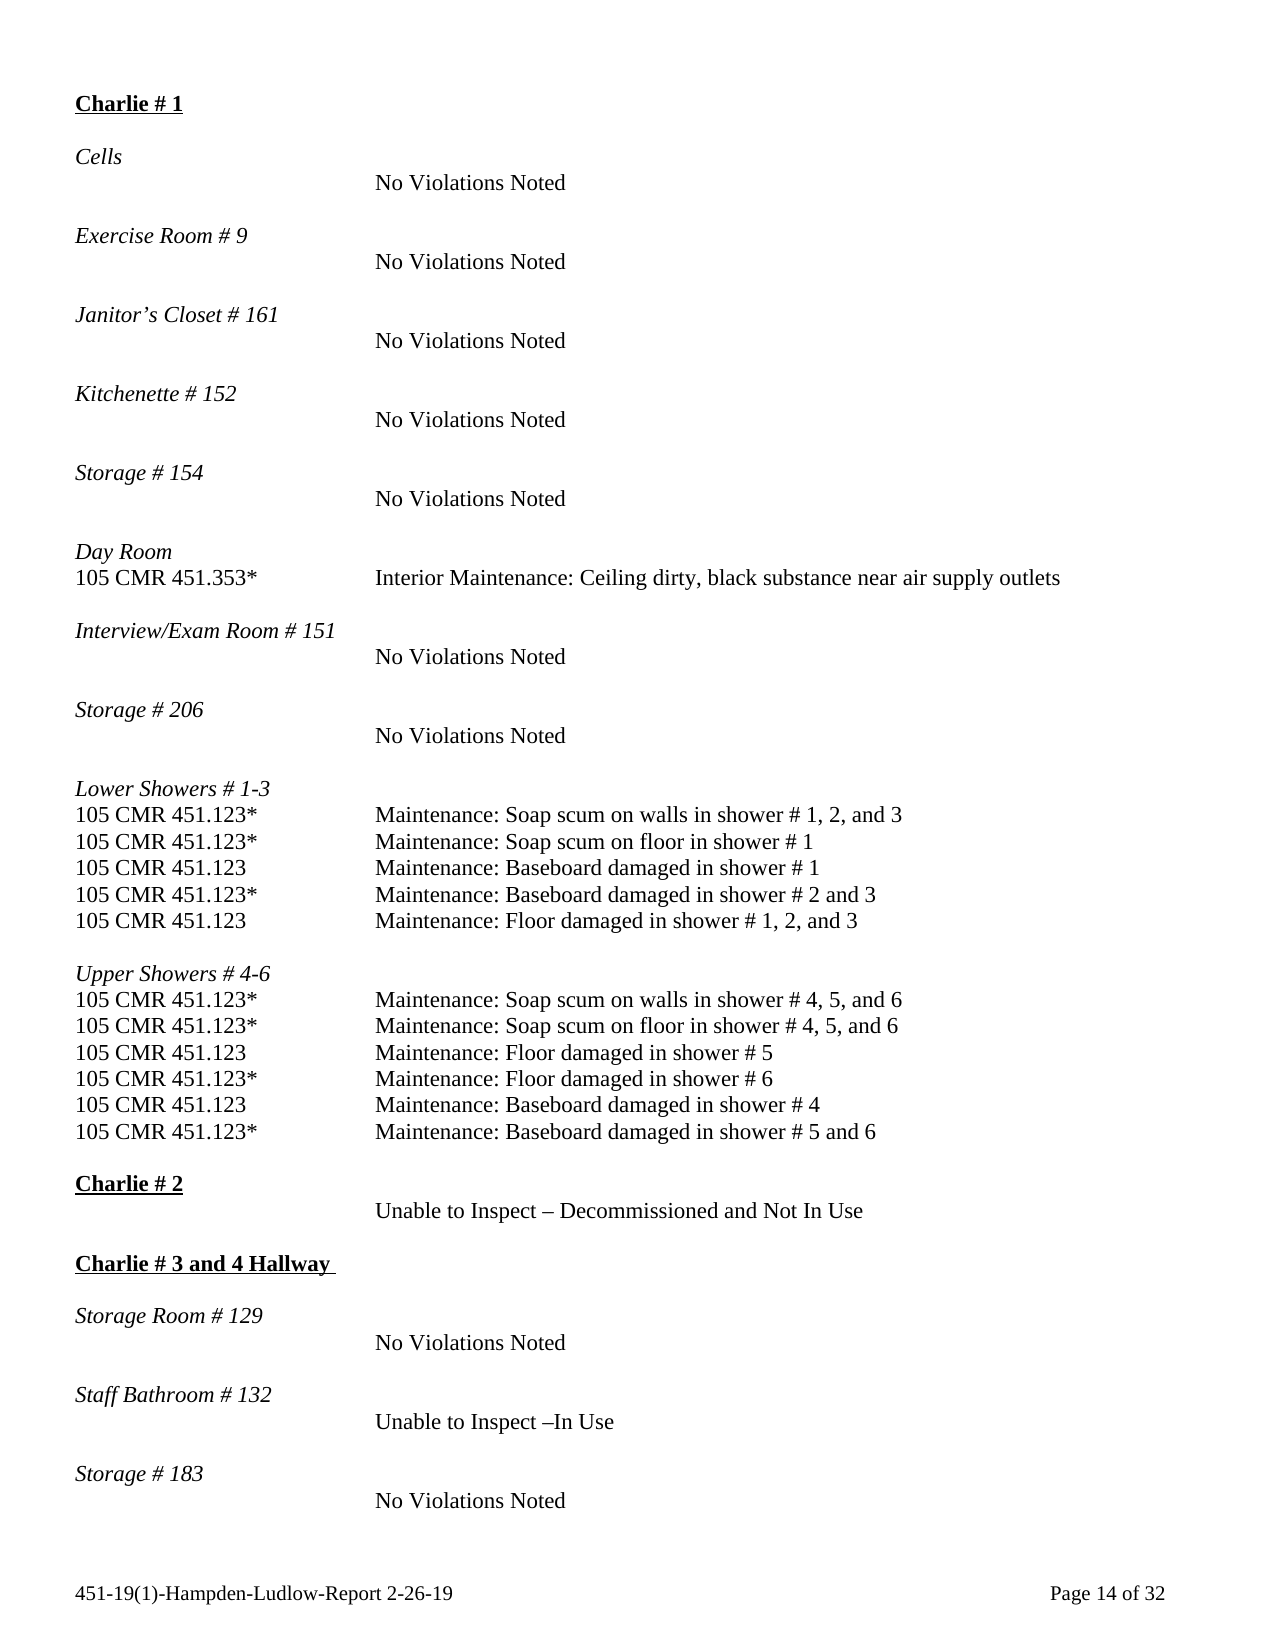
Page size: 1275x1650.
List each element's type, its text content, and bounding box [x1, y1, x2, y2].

text Charlie # 2 [75, 1171, 1200, 1197]
text Storage Room # 129 [75, 1302, 1200, 1329]
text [75, 1197, 1200, 1223]
text No Violations Noted [75, 643, 1200, 670]
text Storage # 183 [75, 1460, 1200, 1487]
text Storage # 206 [75, 696, 1200, 722]
text Staff Bathroom # 132 [75, 1381, 1200, 1408]
text No Violations Noted [75, 406, 1200, 433]
text Kitchenette # 152 [75, 380, 1200, 406]
text 105 CMR 451.123* Maintenance: Soap scum on floor in shower # 4, 5, and 6 [75, 1012, 1200, 1039]
text Janitor’s Closet # 161 [75, 301, 1200, 327]
text 105 CMR 451.353* Interior Maintenance: Ceiling dirty, black substance near air supply outlets [75, 564, 1200, 591]
text Exercise Room # 9 [75, 222, 1200, 248]
text Interview/Exam Room # 151 [75, 617, 1200, 643]
text No Violations Noted [75, 169, 1200, 195]
text Upper Showers # 4-6 [75, 960, 1200, 986]
text 105 CMR 451.123 Maintenance: Floor damaged in shower # 1, 2, and 3 [75, 907, 1200, 933]
text 105 CMR 451.123 Maintenance: Baseboard damaged in shower # 4 [75, 1091, 1200, 1118]
text 105 CMR 451.123* Maintenance: Soap scum on walls in shower # 4, 5, and 6 [75, 986, 1200, 1012]
text Day Room [75, 538, 1200, 564]
text No Violations Noted [75, 248, 1200, 274]
text 105 CMR 451.123 Maintenance: Baseboard damaged in shower # 1 [75, 854, 1200, 881]
text No Violations Noted [75, 327, 1200, 353]
text Cells [75, 143, 1200, 169]
text No Violations Noted [75, 722, 1200, 749]
text 105 CMR 451.123* Maintenance: Soap scum on walls in shower # 1, 2, and 3 [75, 802, 1200, 828]
text Storage # 154 [75, 459, 1200, 485]
text 105 CMR 451.123* Maintenance: Baseboard damaged in shower # 2 and 3 [75, 881, 1200, 907]
text 105 CMR 451.123* Maintenance: Soap scum on floor in shower # 1 [75, 828, 1200, 854]
text Lower Showers # 1-3 [75, 775, 1200, 802]
text Charlie # 3 and 4 Hallway [75, 1249, 1200, 1276]
text 105 CMR 451.123* Maintenance: Baseboard damaged in shower # 5 and 6 [75, 1118, 1200, 1144]
text Unable to Inspect –In Use [300, 1408, 1200, 1434]
text No Violations Noted [75, 1329, 1200, 1355]
text 105 CMR 451.123* Maintenance: Floor damaged in shower # 6 [75, 1065, 1200, 1091]
text No Violations Noted [75, 485, 1200, 512]
text Charlie # 1 [75, 90, 1200, 116]
text 105 CMR 451.123 Maintenance: Floor damaged in shower # 5 [75, 1039, 1200, 1065]
text No Violations Noted [75, 1487, 1200, 1513]
